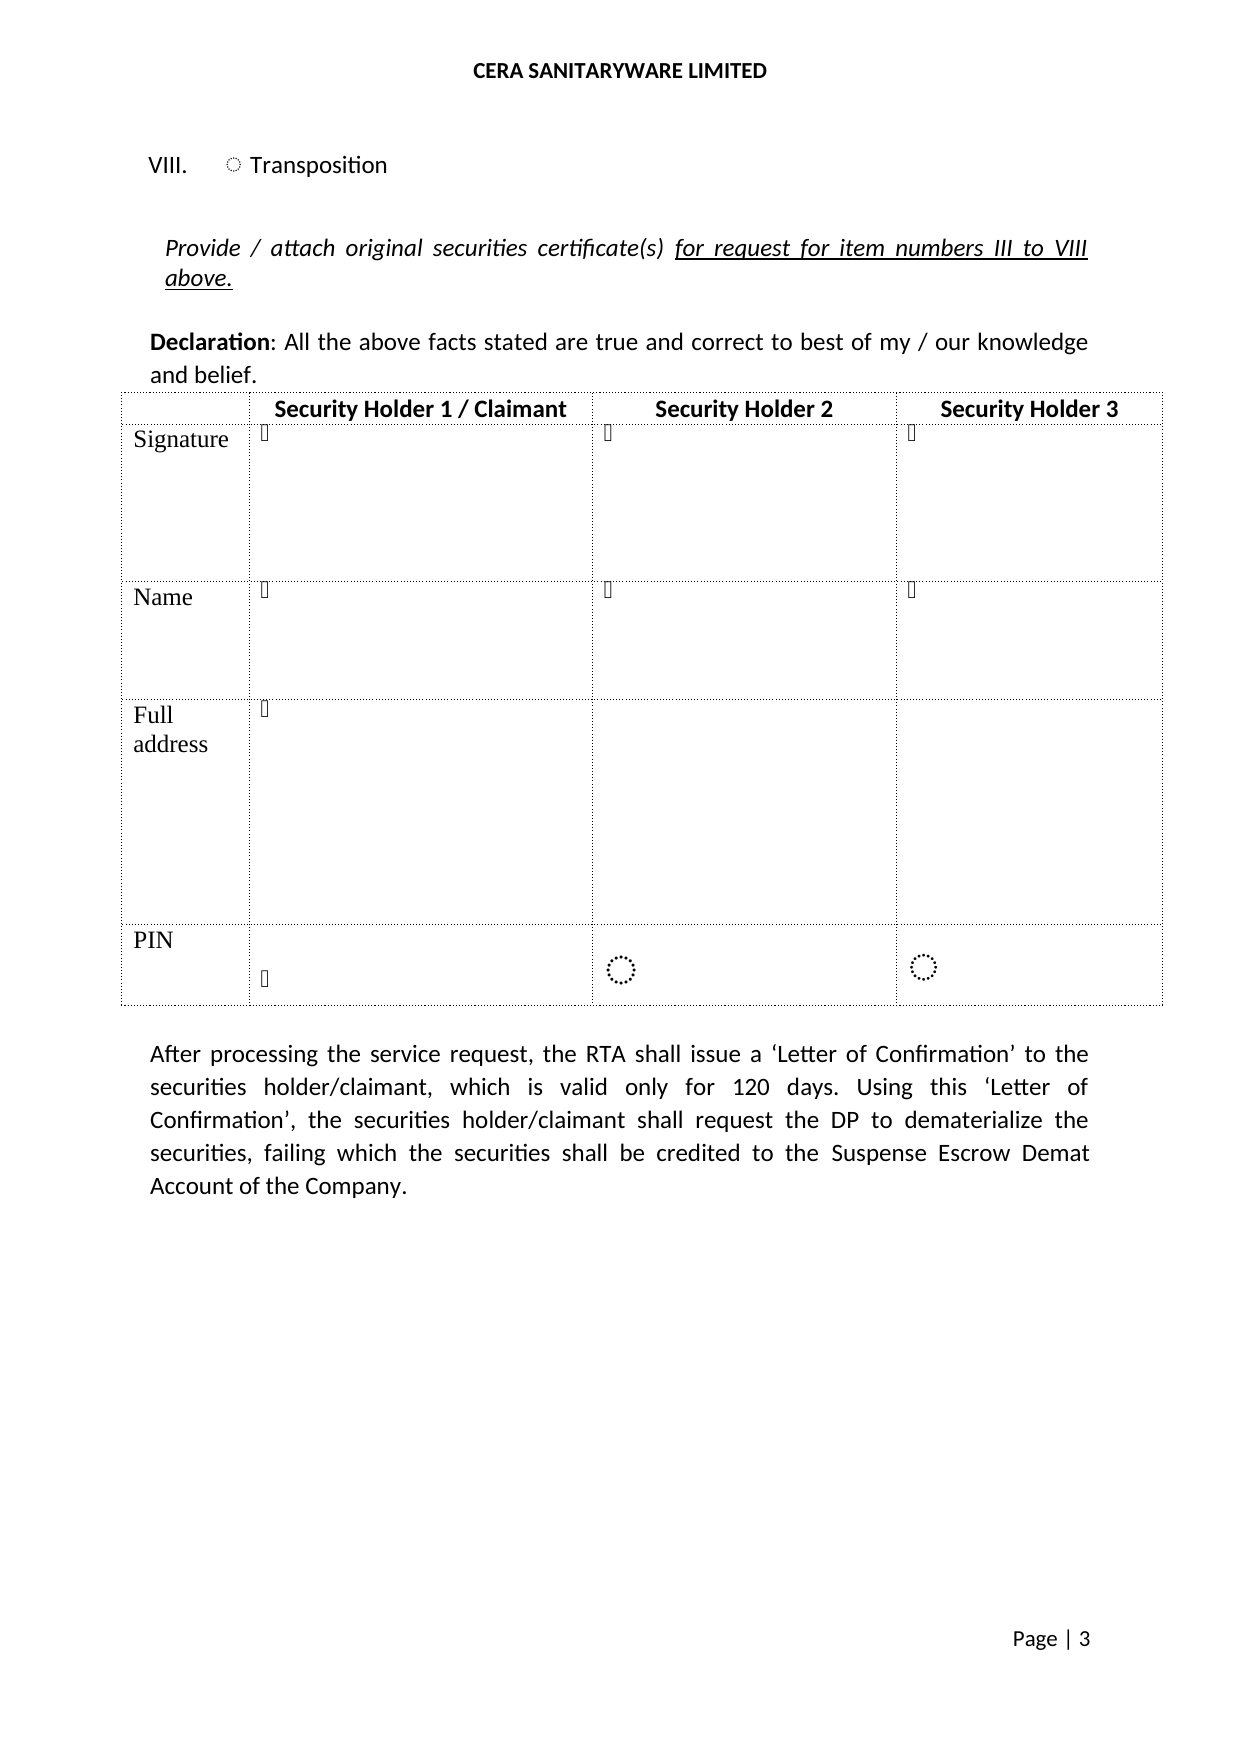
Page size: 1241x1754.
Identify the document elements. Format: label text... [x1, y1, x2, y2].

table_cell [249, 581, 592, 699]
table_cell [896, 581, 1162, 699]
table_cell Full address [122, 699, 249, 924]
table_cell Signature [122, 424, 249, 581]
table_cell [896, 424, 1162, 581]
list 󠄀 Transposition [187, 143, 1090, 182]
table_cell 󠄀󠄀󠄀󠄀󠄀󠄀 [896, 924, 1162, 1005]
table_cell Name [122, 581, 249, 699]
table_cell [249, 424, 592, 581]
table_cell [593, 581, 896, 699]
table_header Security Holder 2 [593, 392, 896, 423]
table_cell 󠄀󠄀󠄀󠄀󠄀󠄀 [593, 924, 896, 1005]
table_header Security Holder 3 [896, 392, 1162, 423]
text Declaration: All the above facts stated are true and correct to best of my / our knowledge and belief. [150, 326, 1090, 389]
text Provide / attach original securities certificate(s) for request for item numbers III to VIII above. [165, 232, 1090, 293]
table_header Security Holder 1 / Claimant [249, 392, 592, 423]
table_cell PIN [122, 924, 249, 1005]
table_cell 󠄀 󠄀󠄀󠄀󠄀󠄀󠄀󠄀 [249, 924, 592, 1005]
text After processing the service request, the RTA shall issue a ‘Letter of Confirmation’ to the securities holder/claimant, which is valid only for 120 days. Using this ‘Letter of Confirmation’, the securities holder/claimant shall request the DP to dematerialize the securities, failing which the securities shall be credited to the Suspense Escrow Demat Account of the Company. [150, 1039, 1090, 1201]
table_header [122, 392, 249, 423]
table_cell [593, 699, 896, 924]
table_cell [593, 424, 896, 581]
table_cell [249, 699, 592, 924]
table_cell [896, 699, 1162, 924]
